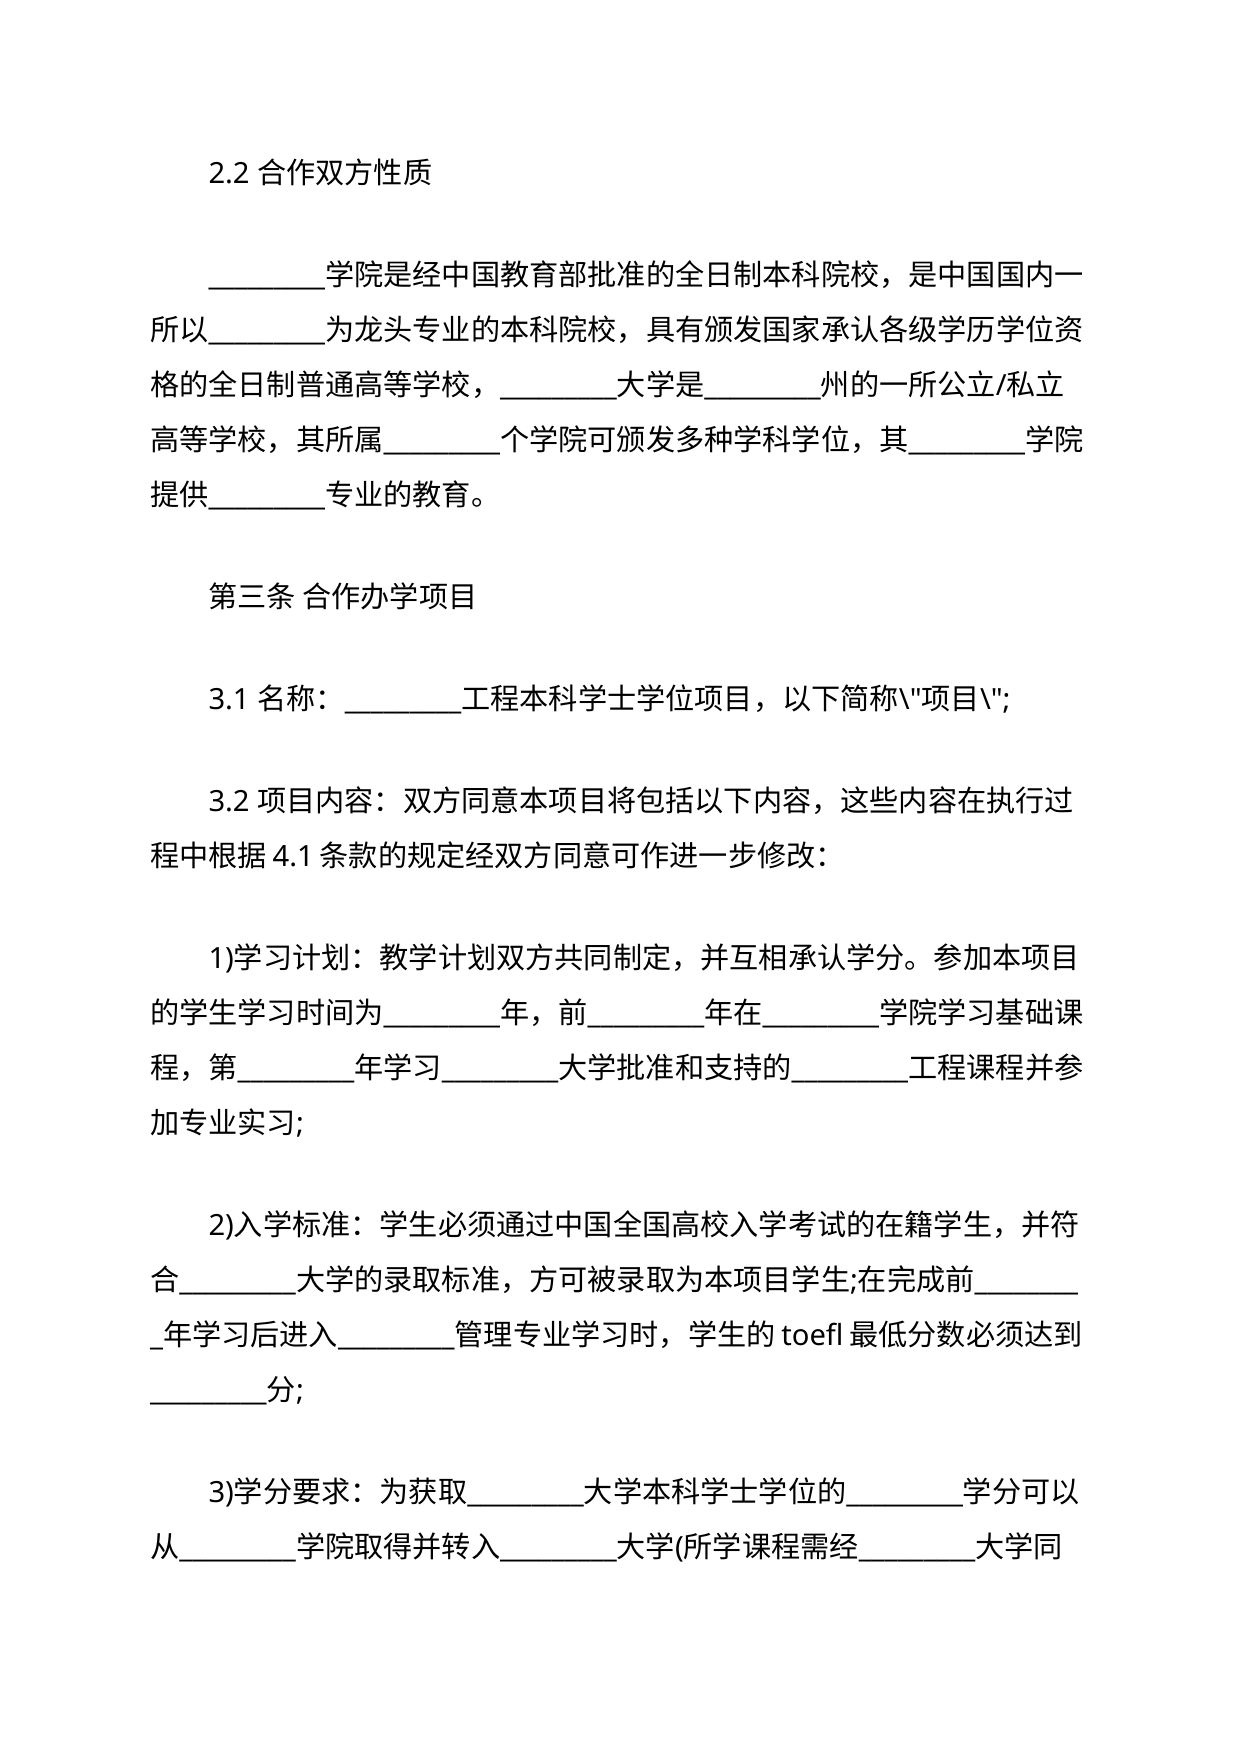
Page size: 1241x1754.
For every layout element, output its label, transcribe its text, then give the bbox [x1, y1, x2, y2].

text 2.2 合作双方性质 [150, 150, 1090, 192]
text 1)学习计划：教学计划双方共同制定，并互相承认学分。参加本项目的学生学习时间为_________年，前_________年在_________学院学习基础课程，第_________年学习_________大学批准和支持的_________工程课程并参加专业实习; [150, 935, 1090, 1142]
text 第三条 合作办学项目 [150, 574, 1090, 616]
text 3.2 项目内容：双方同意本项目将包括以下内容，这些内容在执行过程中根据4.1条款的规定经双方同意可作进一步修改： [150, 778, 1090, 875]
text 2)入学标准：学生必须通过中国全国高校入学考试的在籍学生，并符合_________大学的录取标准，方可被录取为本项目学生;在完成前_________年学习后进入_________管理专业学习时，学生的toefl最低分数必须达到_________分; [150, 1202, 1090, 1409]
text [150, 1469, 1090, 1566]
text _________学院是经中国教育部批准的全日制本科院校，是中国国内一所以_________为龙头专业的本科院校，具有颁发国家承认各级学历学位资格的全日制普通高等学校，_________大学是_________州的一所公立/私立高等学校，其所属_________个学院可颁发多种学科学位，其_________学院提供_________专业的教育。 [150, 252, 1090, 514]
text 3.1 名称：_________工程本科学士学位项目，以下简称\"项目\"; [150, 676, 1090, 718]
